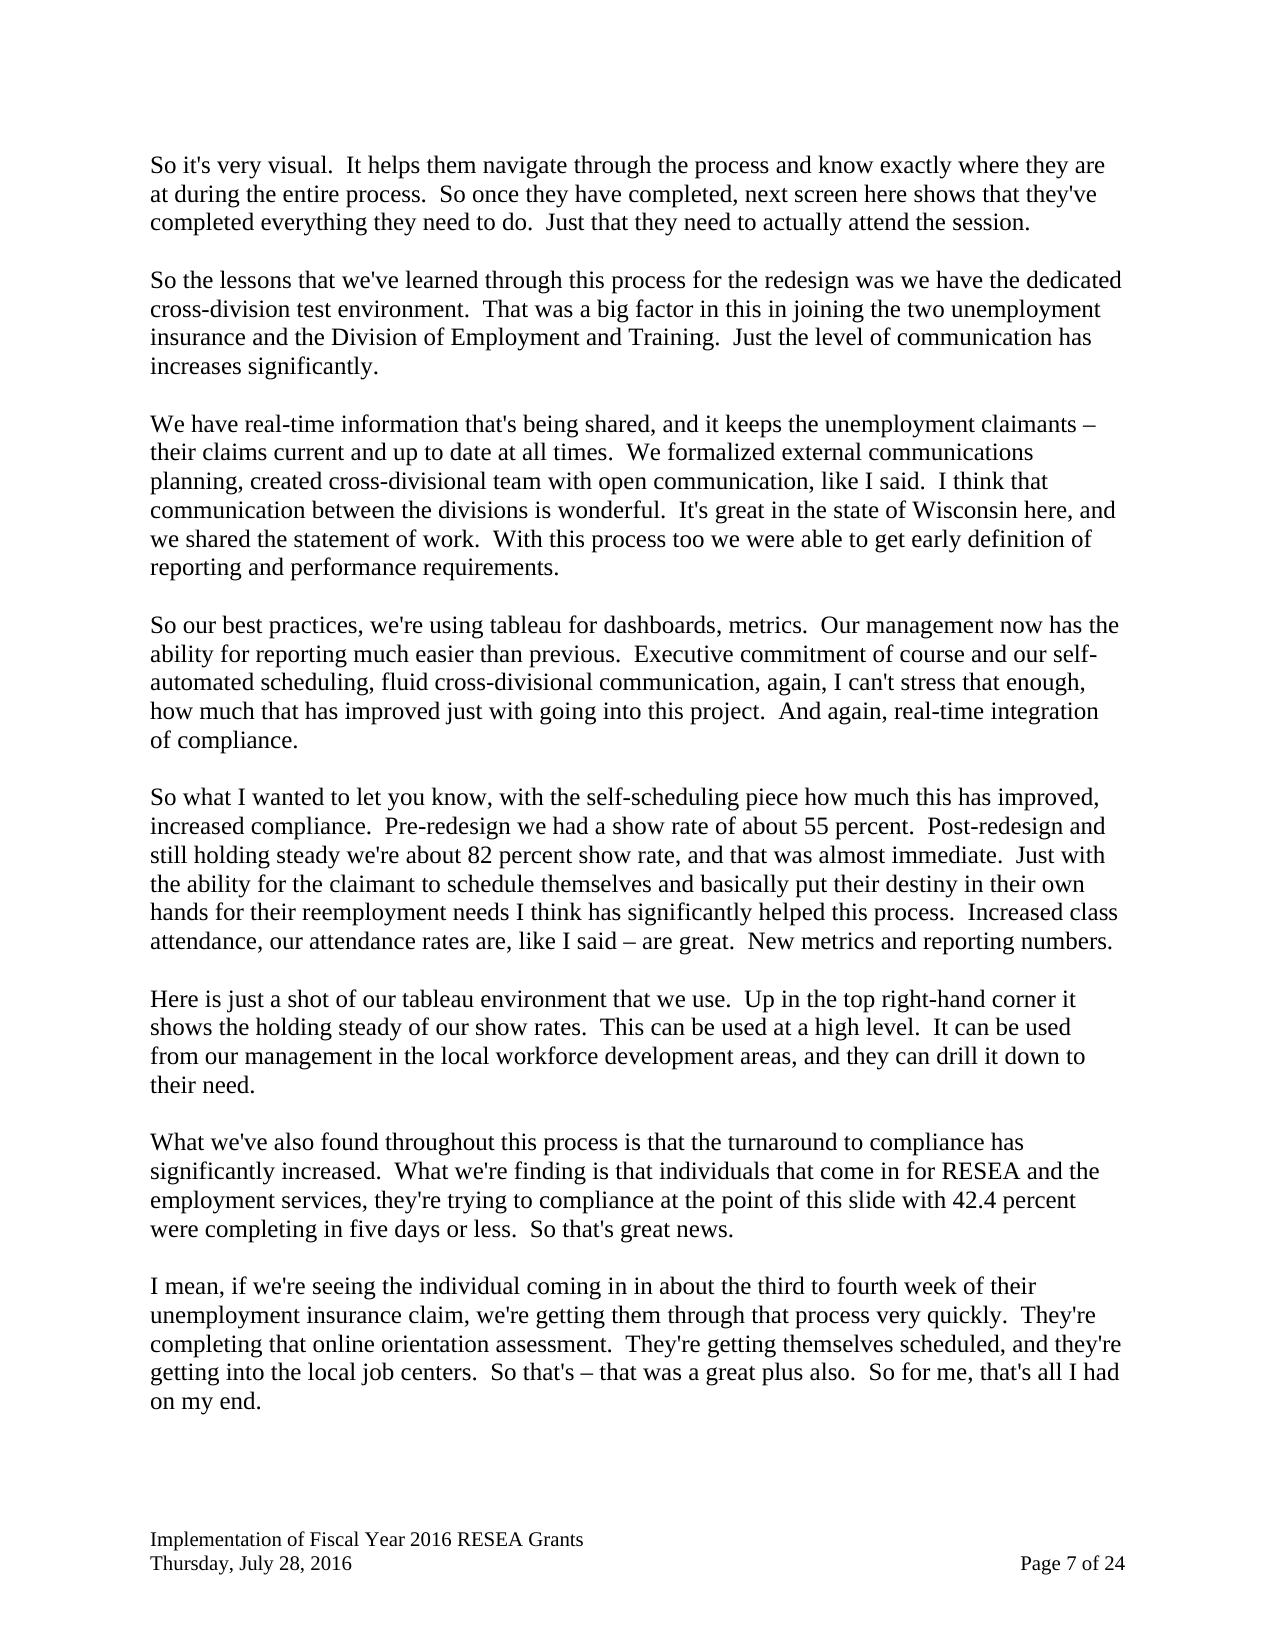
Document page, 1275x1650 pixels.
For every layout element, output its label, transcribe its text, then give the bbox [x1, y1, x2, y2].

text Here is just a shot of our tableau environment that we use. Up in the top right-hand corner it shows the holding steady of our show rates. This can be used at a high level. It can be used from our management in the local workforce development areas, and they can drill it down to their need. [150, 984, 1125, 1099]
text I mean, if we're seeing the individual coming in in about the third to fourth week of their unemployment insurance claim, we're getting them through that process very quickly. They're completing that online orientation assessment. They're getting themselves scheduled, and they're getting into the local job centers. So that's – that was a great plus also. So for me, that's all I had on my end. [150, 1271, 1125, 1415]
text What we've also found throughout this process is that the turnaround to compliance has significantly increased. What we're finding is that individuals that come in for RESEA and the employment services, they're trying to compliance at the point of this slide with 42.4 percent were completing in five days or less. So that's great news. [150, 1127, 1125, 1242]
text So the lessons that we've learned through this process for the redesign was we have the dedicated cross-division test environment. That was a big factor in this in joining the two unemployment insurance and the Division of Employment and Training. Just the level of communication has increases significantly. [150, 265, 1125, 380]
text We have real-time information that's being shared, and it keeps the unemployment claimants – their claims current and up to date at all times. We formalized external communications planning, created cross-divisional team with open communication, like I said. I think that communication between the divisions is wonderful. It's great in the state of Wisconsin here, and we shared the statement of work. With this process too we were able to get early definition of reporting and performance requirements. [150, 409, 1125, 581]
text So our best practices, we're using tableau for dashboards, metrics. Our management now has the ability for reporting much easier than previous. Executive commitment of course and our self-automated scheduling, fluid cross-divisional communication, again, I can't stress that enough, how much that has improved just with going into this project. And again, real-time integration of compliance. [150, 610, 1125, 754]
text So it's very visual. It helps them navigate through the process and know exactly where they are at during the entire process. So once they have completed, next screen here shows that they've completed everything they need to do. Just that they need to actually attend the session. [150, 150, 1125, 236]
text So what I wanted to let you know, with the self-scheduling piece how much this has improved, increased compliance. Pre-redesign we had a show rate of about 55 percent. Post-redesign and still holding steady we're about 82 percent show rate, and that was almost immediate. Just with the ability for the claimant to schedule themselves and basically put their destiny in their own hands for their reemployment needs I think has significantly helped this process. Increased class attendance, our attendance rates are, like I said – are great. New metrics and reporting numbers. [150, 782, 1125, 955]
